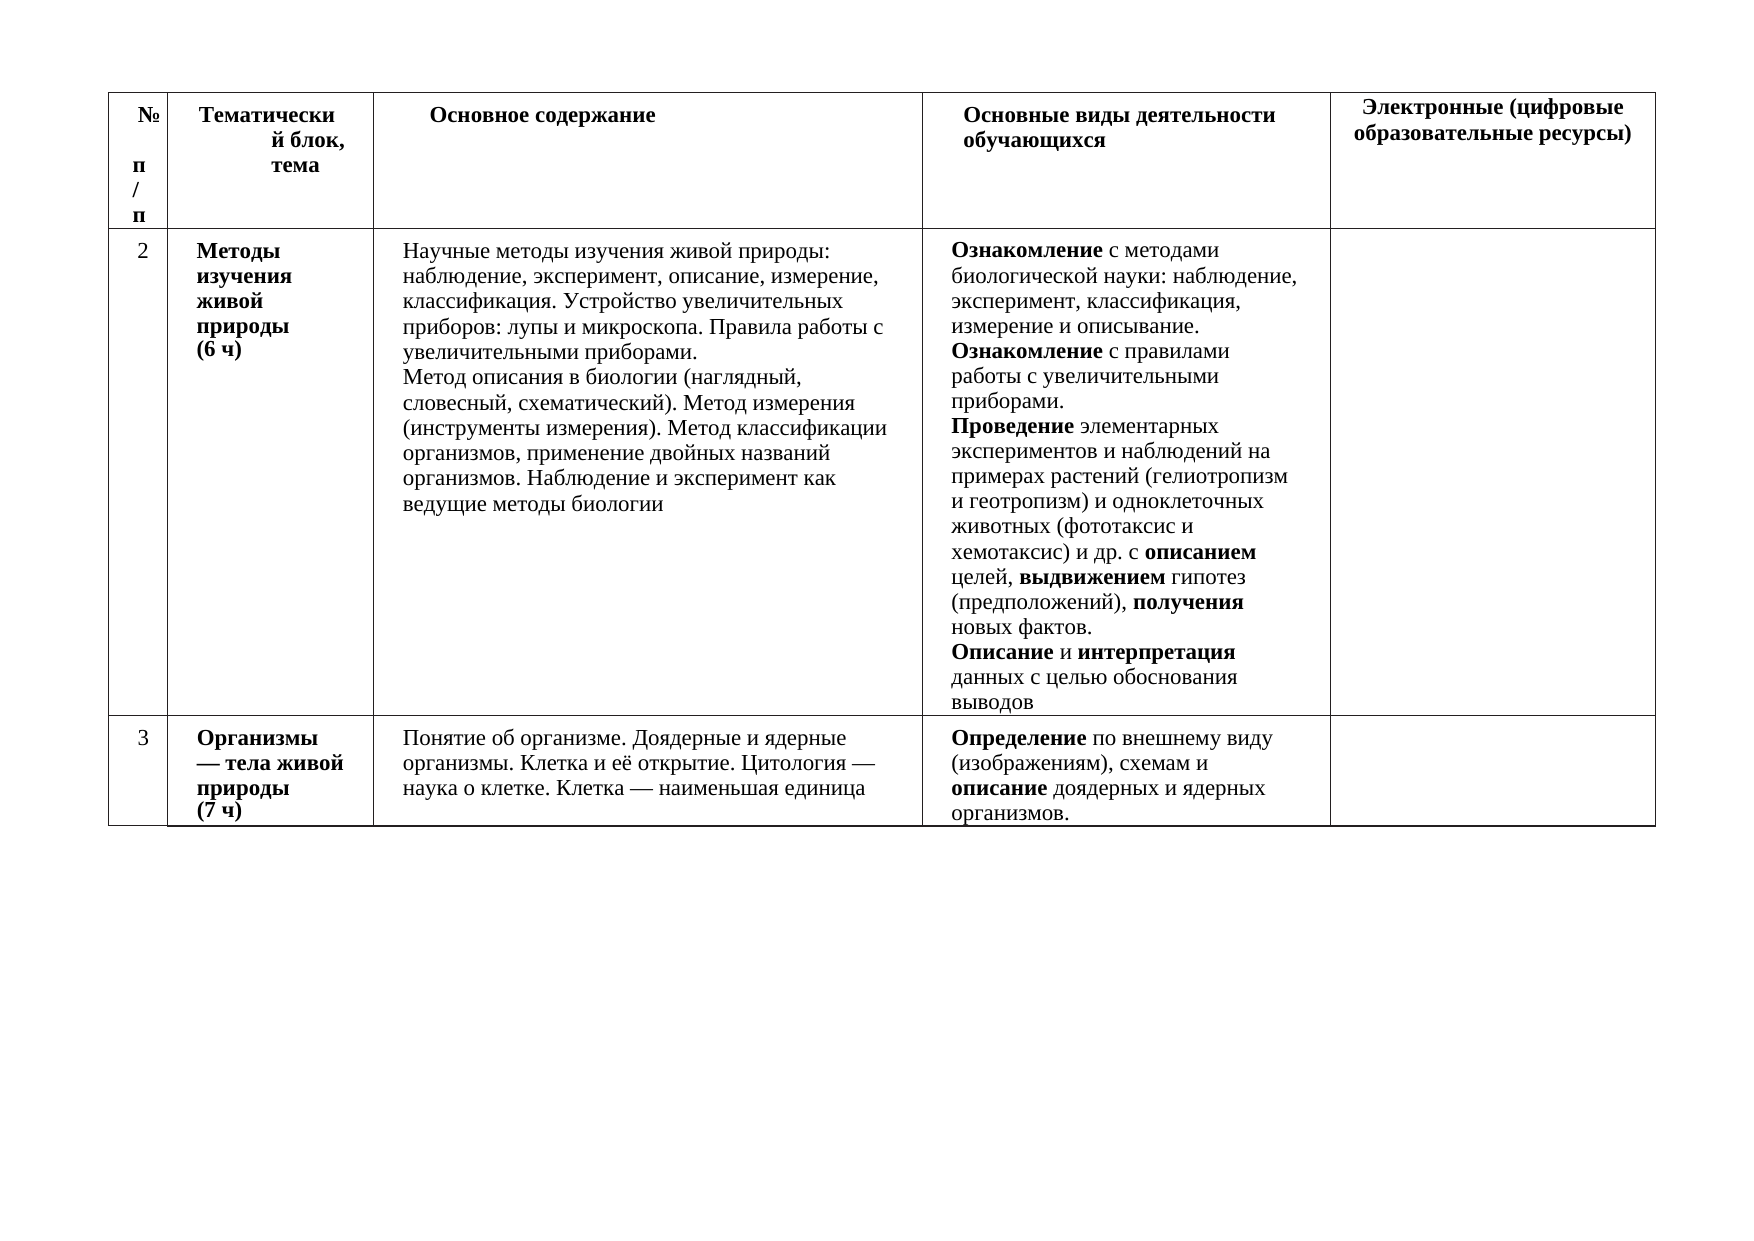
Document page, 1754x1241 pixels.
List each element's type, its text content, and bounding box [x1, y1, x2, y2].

table_header Основные виды деятельности обучающихся [923, 93, 1330, 228]
table_cell Понятие об организме. Доядерные и ядерные организмы. Клетка и её открытие. Цитология — наука о клетке. Клетка — наименьшая единица [374, 716, 922, 825]
table_cell [1331, 229, 1655, 714]
table_header Электронные (цифровые образовательные ресурсы) [1331, 93, 1655, 228]
table_cell Методы изучения живой природы (6 ч) [168, 229, 373, 714]
table_header Основное содержание [374, 93, 922, 228]
table_cell 3 [109, 716, 167, 825]
table_header Тематический блок, тема [168, 93, 373, 228]
table_cell 2 [109, 229, 167, 714]
table_cell Ознакомление с методами биологической науки: наблюдение, эксперимент, классификация, измерение и описывание. Ознакомление с правилами работы с увеличительными приборами. Проведение элементарных экспериментов и наблюдений на примерах растений (гелиотропизм и геотропизм) и одноклеточных животных (фототаксис и хемотаксис) и др. с описанием целей, выдвижением гипотез (предположений), получения новых фактов. Описание и интерпретация данных с целью обоснования выводов [923, 229, 1330, 714]
table_cell [1331, 716, 1655, 825]
table_cell Научные методы изучения живой природы: наблюдение, эксперимент, описание, измерение, классификация. Устройство увеличительных приборов: лупы и микроскопа. Правила работы с увеличительными приборами. Метод описания в биологии (наглядный, словесный, схематический). Метод измерения (инструменты измерения). Метод классификации организмов, применение двойных названий организмов. Наблюдение и эксперимент как ведущие методы биологии [374, 229, 922, 714]
table_cell Организмы — тела живой природы (7 ч) [168, 716, 373, 825]
table_header № п/п [109, 93, 167, 228]
table_cell Определение по внешнему виду (изображениям), схемам и описание доядерных и ядерных организмов. [923, 716, 1330, 825]
